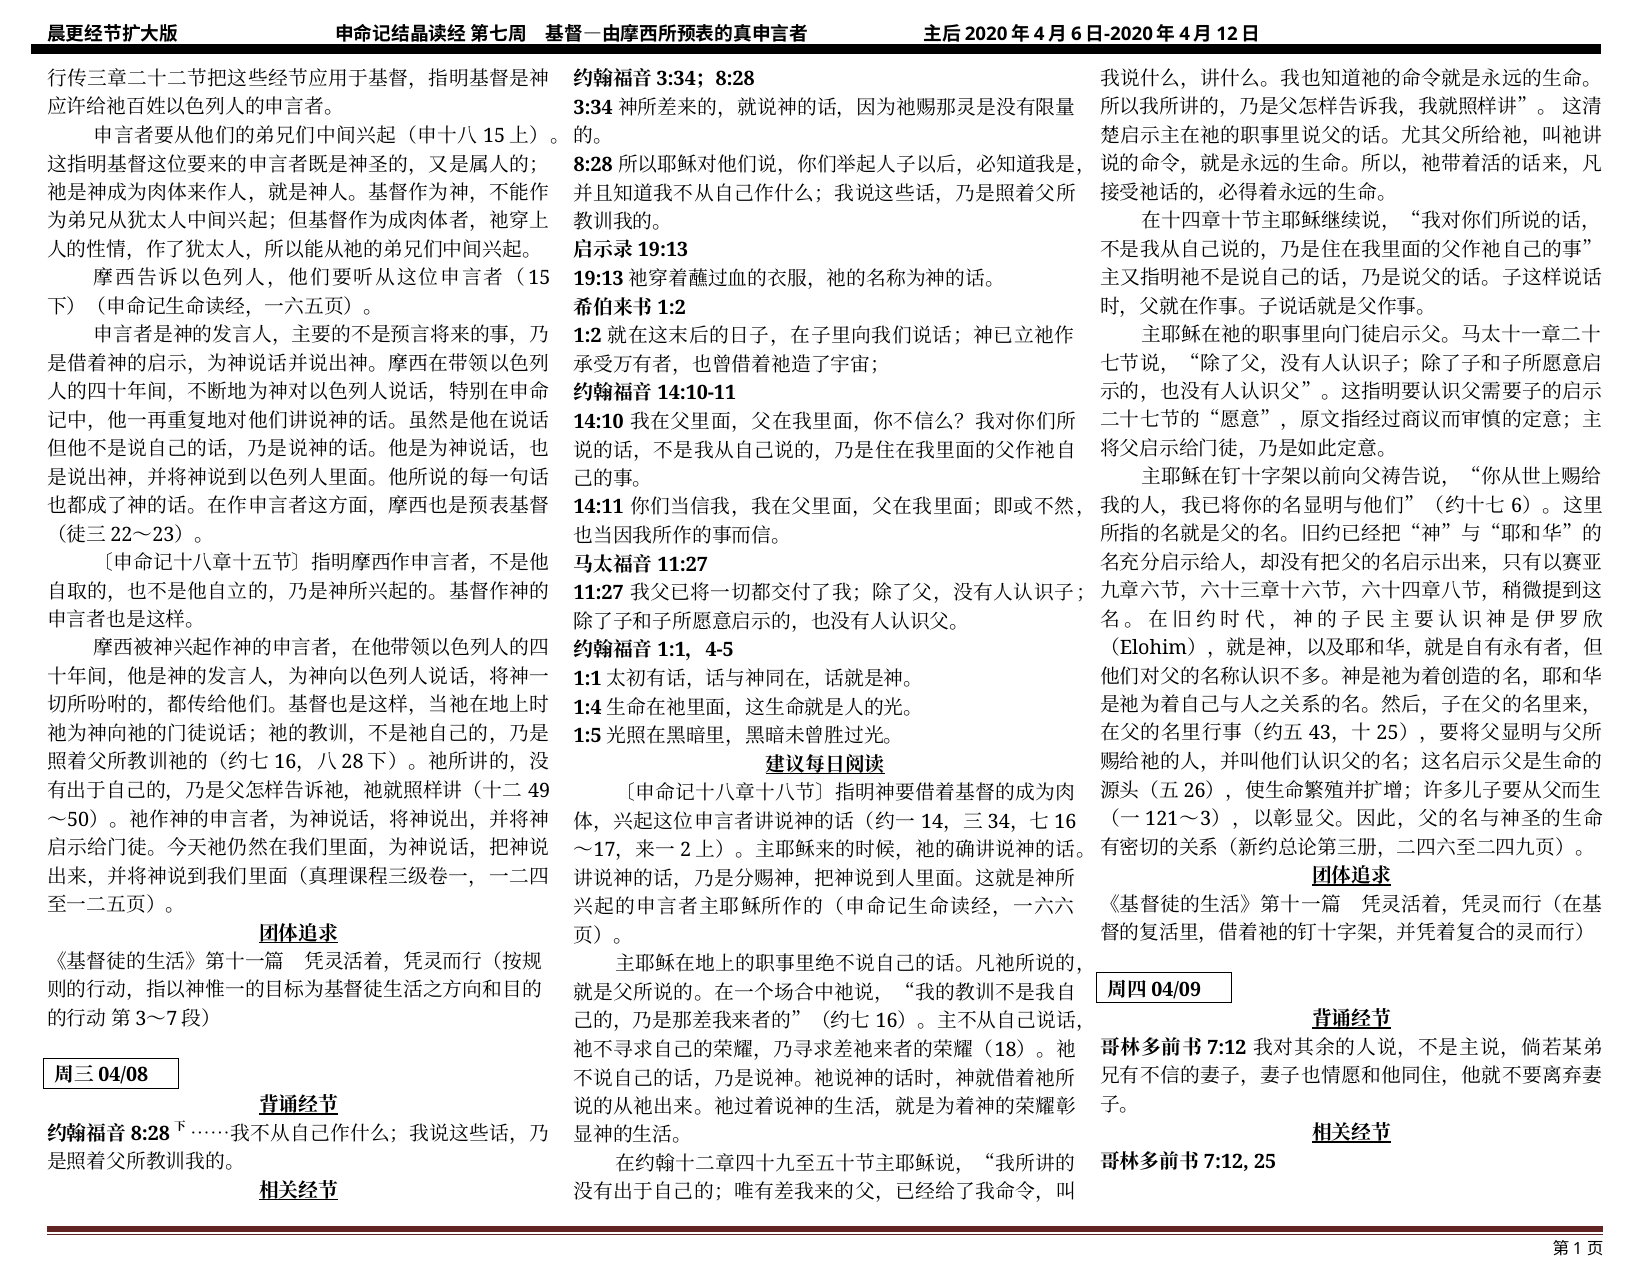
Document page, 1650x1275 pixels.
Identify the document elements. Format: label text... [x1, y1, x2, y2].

text 主耶稣在钉十字架以前向父祷告说，“你从世上赐给我的人，我已将你的名显明与他们”（约十七6）。这里所指的名就是父的名。旧约已经把“神”与“耶和华”的名充分启示给人，却没有把父的名启示出来，只有以赛亚九章六节，六十三章十六节，六十四章八节，稍微提到这名。在旧约时代，神的子民主要认识神是伊罗欣（Elohim），就是神，以及耶和华，就是自有永有者，但他们对父的名称认识不多。神是祂为着创造的名，耶和华是祂为着自己与人之关系的名。然后，子在父的名里来，在父的名里行事（约五43，十25），要将父显明与父所赐给祂的人，并叫他们认识父的名；这名启示父是生命的源头（五26），使生命繁殖并扩增；许多儿子要从父而生（一121～3），以彰显父。因此，父的名与神圣的生命有密切的关系（新约总论第三册，二四六至二四九页）。 [1100, 461, 1603, 860]
text 团体追求 [1100, 860, 1603, 888]
text 团体追求 [47, 917, 550, 946]
text 哥林多前书 7:12, 25 [1100, 1145, 1603, 1174]
text 申言者是神的发言人，主要的不是预言将来的事，乃是借着神的启示，为神说话并说出神。摩西在带领以色列人的四十年间，不断地为神对以色列人说话，特别在申命记中，他一再重复地对他们讲说神的话。虽然是他在说话，但他不是说自己的话，乃是说神的话。他是为神说话，也是说出神，并将神说到以色列人里面。他所说的每一句话也都成了神的话。在作申言者这方面，摩西也是预表基督（徒三22～23）。 [47, 319, 550, 547]
text 摩西被神兴起作神的申言者，在他带领以色列人的四十年间，他是神的发言人，为神向以色列人说话，将神一切所吩咐的，都传给他们。基督也是这样，当祂在地上时，祂为神向祂的门徒说话；祂的教训，不是祂自己的，乃是照着父所教训祂的（约七16，八28下）。祂所讲的，没有出于自己的，乃是父怎样告诉祂，祂就照样讲（十二49～50）。祂作神的申言者，为神说话，将神说出，并将神启示给门徒。今天祂仍然在我们里面，为神说话，把神说出来，并将神说到我们里面（真理课程三级卷一，一二四至一二五页）。 [47, 632, 550, 917]
text 在约翰十二章四十九至五十节主耶稣说，“我所讲的没有出于自己的；唯有差我来的父，已经给了我命令，叫我说什么，讲什么。我也知道祂的命令就是永远的生命。所以我所讲的，乃是父怎样告诉我，我就照样讲”。 这清楚启示主在祂的职事里说父的话。尤其父所给祂，叫祂讲说的命令，就是永远的生命。所以，祂带着活的话来，凡接受祂话的，必得着永远的生命。 [1100, 63, 1603, 205]
table_header 周三04/08 [44, 1059, 178, 1088]
text 启示录 19:13 [573, 234, 1076, 263]
text 11:27 我父已将一切都交付了我；除了父，没有人认识子；除了子和子所愿意启示的，也没有人认识父。 [573, 577, 1076, 634]
text 〔申命记十八章十八节〕指明神要借着基督的成为肉体，兴起这位申言者讲说神的话（约一14，三34，七16～17，来一2上）。主耶稣来的时候，祂的确讲说神的话。讲说神的话，乃是分赐神，把神说到人里面。这就是神所兴起的申言者主耶稣所作的（申命记生命读经，一六六页）。 [573, 777, 1076, 948]
text 主耶稣在地上的职事里绝不说自己的话。凡祂所说的，就是父所说的。在一个场合中祂说，“我的教训不是我自己的，乃是那差我来者的”（约七16）。主不从自己说话，祂不寻求自己的荣耀，乃寻求差祂来者的荣耀（18）。祂不说自己的话，乃是说神。祂说神的话时，神就借着祂所说的从祂出来。祂过着说神的生活，就是为着神的荣耀彰显神的生活。 [573, 948, 1076, 1147]
text 8:28 所以耶稣对他们说，你们举起人子以后，必知道我是，并且知道我不从自己作什么；我说这些话，乃是照着父所教训我的。 [573, 148, 1076, 234]
text 马太福音 11:27 [573, 548, 1076, 577]
text 希伯来书 1:2 [573, 291, 1076, 320]
text 《基督徒的生活》第十一篇 凭灵活着，凭灵而行（按规则的行动，指以神惟一的目标为基督徒生活之方向和目的的行动 第3～7段） [47, 946, 550, 1031]
text 哥林多前书7:12 我对其余的人说，不是主说，倘若某弟兄有不信的妻子，妻子也情愿和他同住，他就不要离弃妻子。 [1100, 1031, 1603, 1117]
text 背诵经节 [1100, 1003, 1603, 1031]
text 摩西告诉以色列人，他们要听从这位申言者（15下）（申命记生命读经，一六五页）。 [47, 262, 550, 319]
text 在申命记十八章十五至十九节，摩西说到关于耶和华神为以色列人兴起一位像摩西的申言者（要来的基督）。行传三章二十二节把这些经节应用于基督，指明基督是神应许给祂百姓以色列人的申言者。 [47, 63, 550, 119]
text 14:10 我在父里面，父在我里面，你不信么？我对你们所说的话，不是我从自己说的，乃是住在我里面的父作祂自己的事。 [573, 406, 1076, 491]
text 1:2 就在这末后的日子，在子里向我们说话；神已立祂作承受万有者，也曾借着祂造了宇宙； [573, 320, 1076, 377]
text 相关经节 [1100, 1117, 1603, 1145]
text 约翰福音 14:10-11 [573, 377, 1076, 406]
text 主耶稣在祂的职事里向门徒启示父。马太十一章二十七节说，“除了父，没有人认识子；除了子和子所愿意启示的，也没有人认识父”。这指明要认识父需要子的启示。二十七节的“愿意”，原文指经过商议而审慎的定意；主将父启示给门徒，乃是如此定意。 [1100, 319, 1603, 461]
text 《基督徒的生活》第十一篇 凭灵活着，凭灵而行（在基督的复活里，借着祂的钉十字架，并凭着复合的灵而行） [1100, 888, 1603, 945]
text 14:11 你们当信我，我在父里面，父在我里面；即或不然，也当因我所作的事而信。 [573, 491, 1076, 548]
text 建议每日阅读 [573, 748, 1076, 777]
text 申言者要从他们的弟兄们中间兴起（申十八15上）。这指明基督这位要来的申言者既是神圣的，又是属人的；祂是神成为肉体来作人，就是神人。基督作为神，不能作为弟兄从犹太人中间兴起；但基督作为成肉体者，祂穿上人的性情，作了犹太人，所以能从祂的弟兄们中间兴起。 [47, 119, 550, 262]
text 3:34 神所差来的，就说神的话，因为祂赐那灵是没有限量的。 [573, 91, 1076, 148]
text 相关经节 [47, 1174, 550, 1203]
table_header 周四04/09 [1097, 973, 1231, 1002]
text 在约翰十二章四十九至五十节主耶稣说，“我所讲的没有出于自己的；唯有差我来的父，已经给了我命令，叫我说什么，讲什么。我也知道祂的命令就是永远的生命。所以我所讲的，乃是父怎样告诉我，我就照样讲”。 这清楚启示主在祂的职事里说父的话。尤其父所给祂，叫祂讲说的命令，就是永远的生命。所以，祂带着活的话来，凡接受祂话的，必得着永远的生命。 [573, 1147, 1076, 1204]
text 〔申命记十八章十五节〕指明摩西作申言者，不是他自取的，也不是他自立的，乃是神所兴起的。基督作神的申言者也是这样。 [47, 547, 550, 632]
text 1:1 太初有话，话与神同在，话就是神。 [573, 663, 1076, 691]
text 1:5 光照在黑暗里，黑暗未曾胜过光。 [573, 720, 1076, 748]
text 约翰福音8:28下 ……我不从自己作什么；我说这些话，乃是照着父所教训我的。 [47, 1117, 550, 1174]
text 背诵经节 [47, 1089, 550, 1117]
text 约翰福音 1:1，4-5 [573, 634, 1076, 663]
text 约翰福音3:34；8:28 [573, 63, 1076, 91]
text 19:13 祂穿着蘸过血的衣服，祂的名称为神的话。 [573, 263, 1076, 291]
text 1:4 生命在祂里面，这生命就是人的光。 [573, 691, 1076, 720]
text 在十四章十节主耶稣继续说，“我对你们所说的话，不是我从自己说的，乃是住在我里面的父作祂自己的事”。主又指明祂不是说自己的话，乃是说父的话。子这样说话时，父就在作事。子说话就是父作事。 [1100, 205, 1603, 319]
